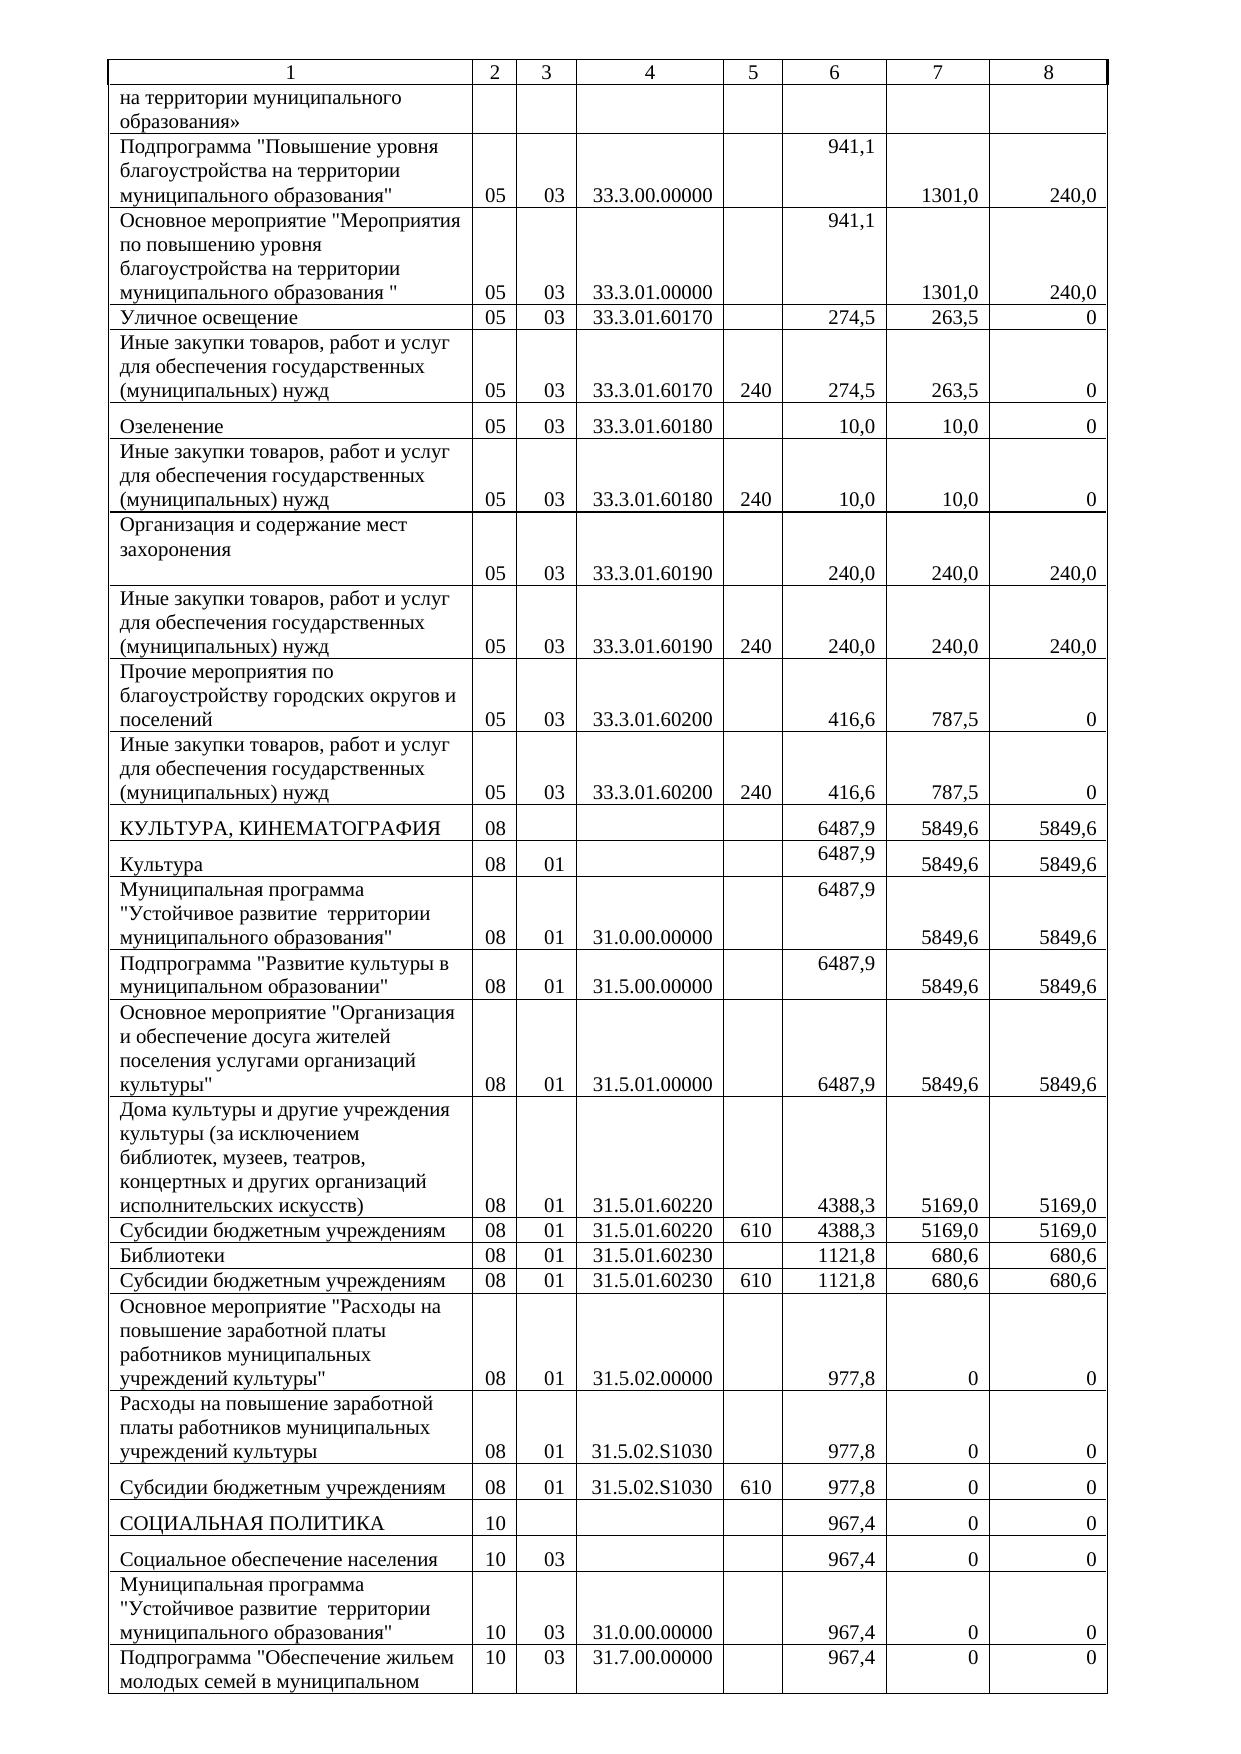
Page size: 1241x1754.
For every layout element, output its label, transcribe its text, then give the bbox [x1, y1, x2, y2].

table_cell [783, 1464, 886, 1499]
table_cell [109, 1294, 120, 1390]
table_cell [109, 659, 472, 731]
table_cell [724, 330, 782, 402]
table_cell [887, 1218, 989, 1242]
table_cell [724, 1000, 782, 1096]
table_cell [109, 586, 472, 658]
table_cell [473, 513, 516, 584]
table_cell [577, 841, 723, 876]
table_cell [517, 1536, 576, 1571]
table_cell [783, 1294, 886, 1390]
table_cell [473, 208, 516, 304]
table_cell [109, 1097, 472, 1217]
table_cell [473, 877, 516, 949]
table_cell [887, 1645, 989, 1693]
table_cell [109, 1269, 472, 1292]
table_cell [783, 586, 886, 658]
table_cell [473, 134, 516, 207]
table_header 6 [783, 60, 886, 84]
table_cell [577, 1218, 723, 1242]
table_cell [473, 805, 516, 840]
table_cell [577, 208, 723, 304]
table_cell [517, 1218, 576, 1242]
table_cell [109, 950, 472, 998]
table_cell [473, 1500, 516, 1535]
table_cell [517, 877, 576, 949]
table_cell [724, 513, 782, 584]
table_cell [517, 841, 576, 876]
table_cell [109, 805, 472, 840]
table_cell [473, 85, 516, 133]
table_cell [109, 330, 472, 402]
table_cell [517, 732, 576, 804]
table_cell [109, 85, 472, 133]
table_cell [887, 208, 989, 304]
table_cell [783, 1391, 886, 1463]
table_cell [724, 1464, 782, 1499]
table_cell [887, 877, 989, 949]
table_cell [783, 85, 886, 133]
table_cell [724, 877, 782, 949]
table_header 8 [990, 60, 1106, 84]
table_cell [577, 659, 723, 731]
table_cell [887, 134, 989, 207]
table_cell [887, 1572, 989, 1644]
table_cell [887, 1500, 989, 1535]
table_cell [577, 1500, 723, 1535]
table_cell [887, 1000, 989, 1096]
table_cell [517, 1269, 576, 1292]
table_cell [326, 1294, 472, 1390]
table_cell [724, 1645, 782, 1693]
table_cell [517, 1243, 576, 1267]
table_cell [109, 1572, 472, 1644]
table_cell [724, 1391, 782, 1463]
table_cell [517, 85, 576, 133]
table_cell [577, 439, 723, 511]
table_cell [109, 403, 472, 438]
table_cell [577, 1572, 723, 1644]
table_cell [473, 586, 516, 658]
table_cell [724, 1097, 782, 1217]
table_header 1 [109, 60, 472, 84]
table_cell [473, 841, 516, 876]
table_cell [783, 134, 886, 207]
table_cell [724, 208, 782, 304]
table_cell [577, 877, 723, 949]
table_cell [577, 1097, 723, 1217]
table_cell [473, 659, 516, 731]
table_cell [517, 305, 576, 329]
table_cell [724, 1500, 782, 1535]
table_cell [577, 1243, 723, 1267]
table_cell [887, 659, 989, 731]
table_header 7 [887, 60, 989, 84]
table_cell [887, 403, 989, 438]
table_header 4 [577, 60, 723, 84]
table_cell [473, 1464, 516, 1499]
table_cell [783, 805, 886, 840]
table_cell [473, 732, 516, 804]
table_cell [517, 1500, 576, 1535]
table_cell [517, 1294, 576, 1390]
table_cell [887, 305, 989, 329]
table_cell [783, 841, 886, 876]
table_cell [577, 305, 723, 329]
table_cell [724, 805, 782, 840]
table_header 5 [724, 60, 782, 84]
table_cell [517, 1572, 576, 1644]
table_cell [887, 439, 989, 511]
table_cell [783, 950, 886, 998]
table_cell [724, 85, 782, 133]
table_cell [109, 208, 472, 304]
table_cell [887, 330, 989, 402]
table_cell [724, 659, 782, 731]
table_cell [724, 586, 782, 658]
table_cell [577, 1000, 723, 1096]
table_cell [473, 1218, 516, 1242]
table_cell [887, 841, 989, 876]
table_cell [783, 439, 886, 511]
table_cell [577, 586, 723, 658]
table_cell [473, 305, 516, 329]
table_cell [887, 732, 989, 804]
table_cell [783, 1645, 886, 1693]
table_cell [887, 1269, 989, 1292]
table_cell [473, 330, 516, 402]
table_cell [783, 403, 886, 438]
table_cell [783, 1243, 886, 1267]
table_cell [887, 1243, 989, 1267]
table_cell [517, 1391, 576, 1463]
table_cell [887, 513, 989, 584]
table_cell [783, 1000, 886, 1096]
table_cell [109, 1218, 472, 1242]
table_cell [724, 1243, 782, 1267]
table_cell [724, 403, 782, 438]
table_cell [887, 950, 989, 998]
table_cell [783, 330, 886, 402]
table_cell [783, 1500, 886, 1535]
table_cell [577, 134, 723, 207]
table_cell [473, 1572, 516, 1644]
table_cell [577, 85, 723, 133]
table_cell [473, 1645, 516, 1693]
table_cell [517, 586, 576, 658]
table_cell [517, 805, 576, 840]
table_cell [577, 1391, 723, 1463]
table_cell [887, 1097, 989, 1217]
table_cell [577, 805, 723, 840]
table_header 2 [473, 60, 516, 84]
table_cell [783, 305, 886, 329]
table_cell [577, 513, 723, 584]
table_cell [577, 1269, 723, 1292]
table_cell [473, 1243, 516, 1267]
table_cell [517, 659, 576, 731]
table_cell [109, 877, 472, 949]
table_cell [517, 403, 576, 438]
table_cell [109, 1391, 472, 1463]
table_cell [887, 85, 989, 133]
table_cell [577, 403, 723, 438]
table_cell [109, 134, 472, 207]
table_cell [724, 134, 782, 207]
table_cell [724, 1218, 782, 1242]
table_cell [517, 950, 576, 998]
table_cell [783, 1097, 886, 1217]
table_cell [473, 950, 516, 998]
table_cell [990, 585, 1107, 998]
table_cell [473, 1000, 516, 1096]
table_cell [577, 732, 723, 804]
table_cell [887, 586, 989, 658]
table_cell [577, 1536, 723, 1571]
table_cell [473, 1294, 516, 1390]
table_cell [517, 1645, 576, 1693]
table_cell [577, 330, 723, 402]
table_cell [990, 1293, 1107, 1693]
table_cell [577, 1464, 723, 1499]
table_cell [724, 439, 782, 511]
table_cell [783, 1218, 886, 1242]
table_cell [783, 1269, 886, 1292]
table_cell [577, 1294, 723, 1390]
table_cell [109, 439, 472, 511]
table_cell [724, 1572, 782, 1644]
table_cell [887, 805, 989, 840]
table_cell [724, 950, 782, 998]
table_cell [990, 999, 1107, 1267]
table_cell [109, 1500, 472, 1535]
table_header 3 [517, 60, 576, 84]
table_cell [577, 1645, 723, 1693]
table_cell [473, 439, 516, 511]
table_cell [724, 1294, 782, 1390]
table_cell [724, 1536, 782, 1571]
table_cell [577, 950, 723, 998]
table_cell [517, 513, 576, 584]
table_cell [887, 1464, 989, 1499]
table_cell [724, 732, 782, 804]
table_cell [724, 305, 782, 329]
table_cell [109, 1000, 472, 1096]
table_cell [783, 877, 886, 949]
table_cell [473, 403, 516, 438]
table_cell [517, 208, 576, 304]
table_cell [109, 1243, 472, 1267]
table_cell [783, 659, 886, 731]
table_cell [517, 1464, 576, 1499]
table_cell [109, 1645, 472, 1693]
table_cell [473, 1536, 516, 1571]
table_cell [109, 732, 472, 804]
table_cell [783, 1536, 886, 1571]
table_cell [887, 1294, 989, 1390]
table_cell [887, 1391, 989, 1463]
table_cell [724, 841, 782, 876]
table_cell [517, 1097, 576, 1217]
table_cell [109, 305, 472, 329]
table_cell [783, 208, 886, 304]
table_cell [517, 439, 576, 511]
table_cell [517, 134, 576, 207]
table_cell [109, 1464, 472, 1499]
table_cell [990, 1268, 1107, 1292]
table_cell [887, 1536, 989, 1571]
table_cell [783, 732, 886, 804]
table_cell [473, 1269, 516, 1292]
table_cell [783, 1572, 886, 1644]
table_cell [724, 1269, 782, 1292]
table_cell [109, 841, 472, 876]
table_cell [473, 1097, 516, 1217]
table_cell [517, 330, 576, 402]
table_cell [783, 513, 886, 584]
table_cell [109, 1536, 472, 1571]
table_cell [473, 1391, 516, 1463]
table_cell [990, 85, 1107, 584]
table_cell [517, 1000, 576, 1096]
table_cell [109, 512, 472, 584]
